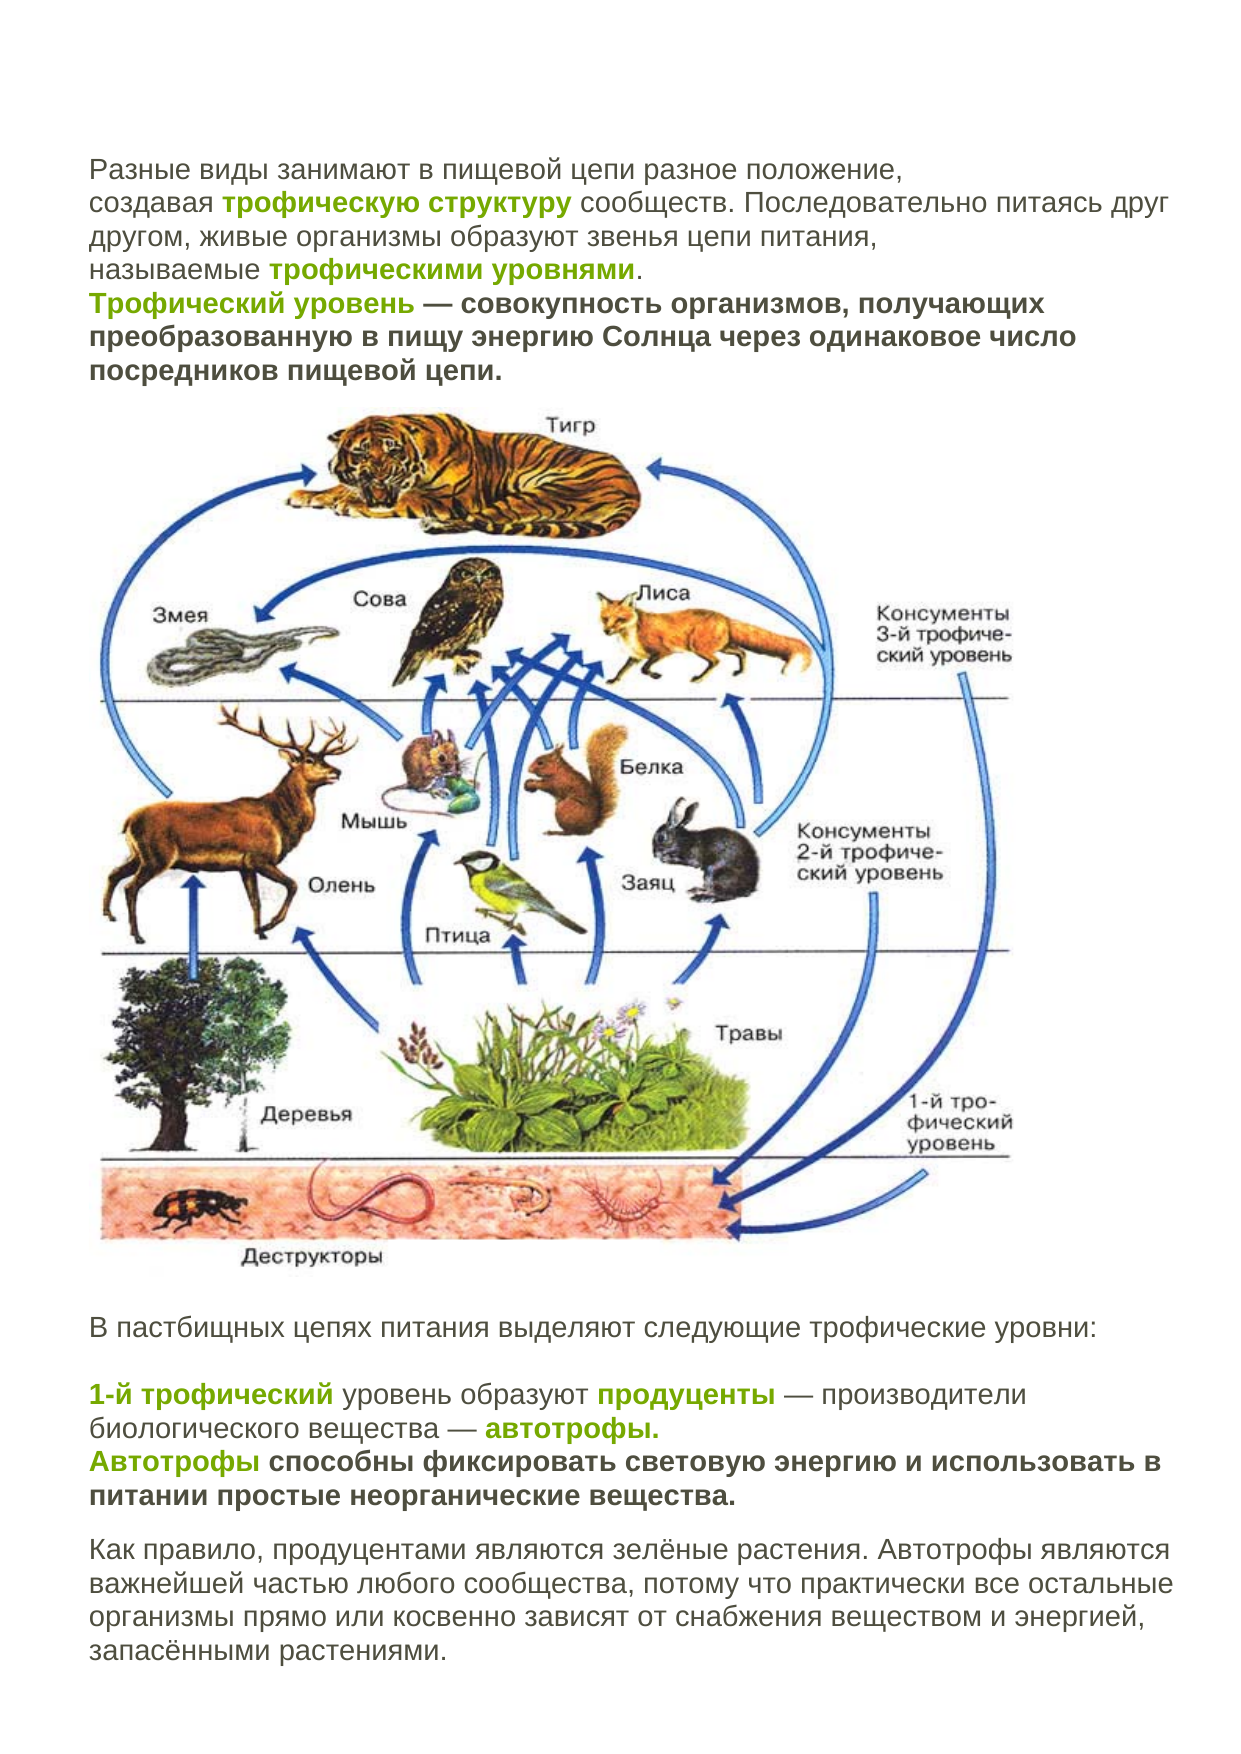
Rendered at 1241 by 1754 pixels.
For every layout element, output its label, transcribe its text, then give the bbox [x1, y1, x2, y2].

text Трофический уровень — совокупность организмов, получающих преобразованную в пищу энергию Солнца через одинаковое число посредников пищевой цепи. [89, 286, 1181, 386]
text В пастбищных цепях питания выделяют следующие трофические уровни: [89, 1310, 1181, 1343]
text Автотрофы способны фиксировать световую энергию и использовать в питании простые неорганические вещества. [89, 1444, 1181, 1511]
text Как правило, продуцентами являются зелёные растения. Автотрофы являются важнейшей частью любого сообщества, потому что практически все остальные организмы прямо или косвенно зависят от снабжения веществом и энергией, запасёнными растениями. [89, 1532, 1181, 1666]
text 1-й трофический уровень образуют продуценты — производители биологического вещества — автотрофы. [89, 1377, 1181, 1444]
text Разные виды занимают в пищевой цепи разное положение, создавая трофическую структуру сообществ. Последовательно питаясь друг другом, живые организмы образуют звенья цепи питания, называемые трофическими уровнями. [89, 152, 1181, 286]
picture [88, 407, 1026, 1277]
